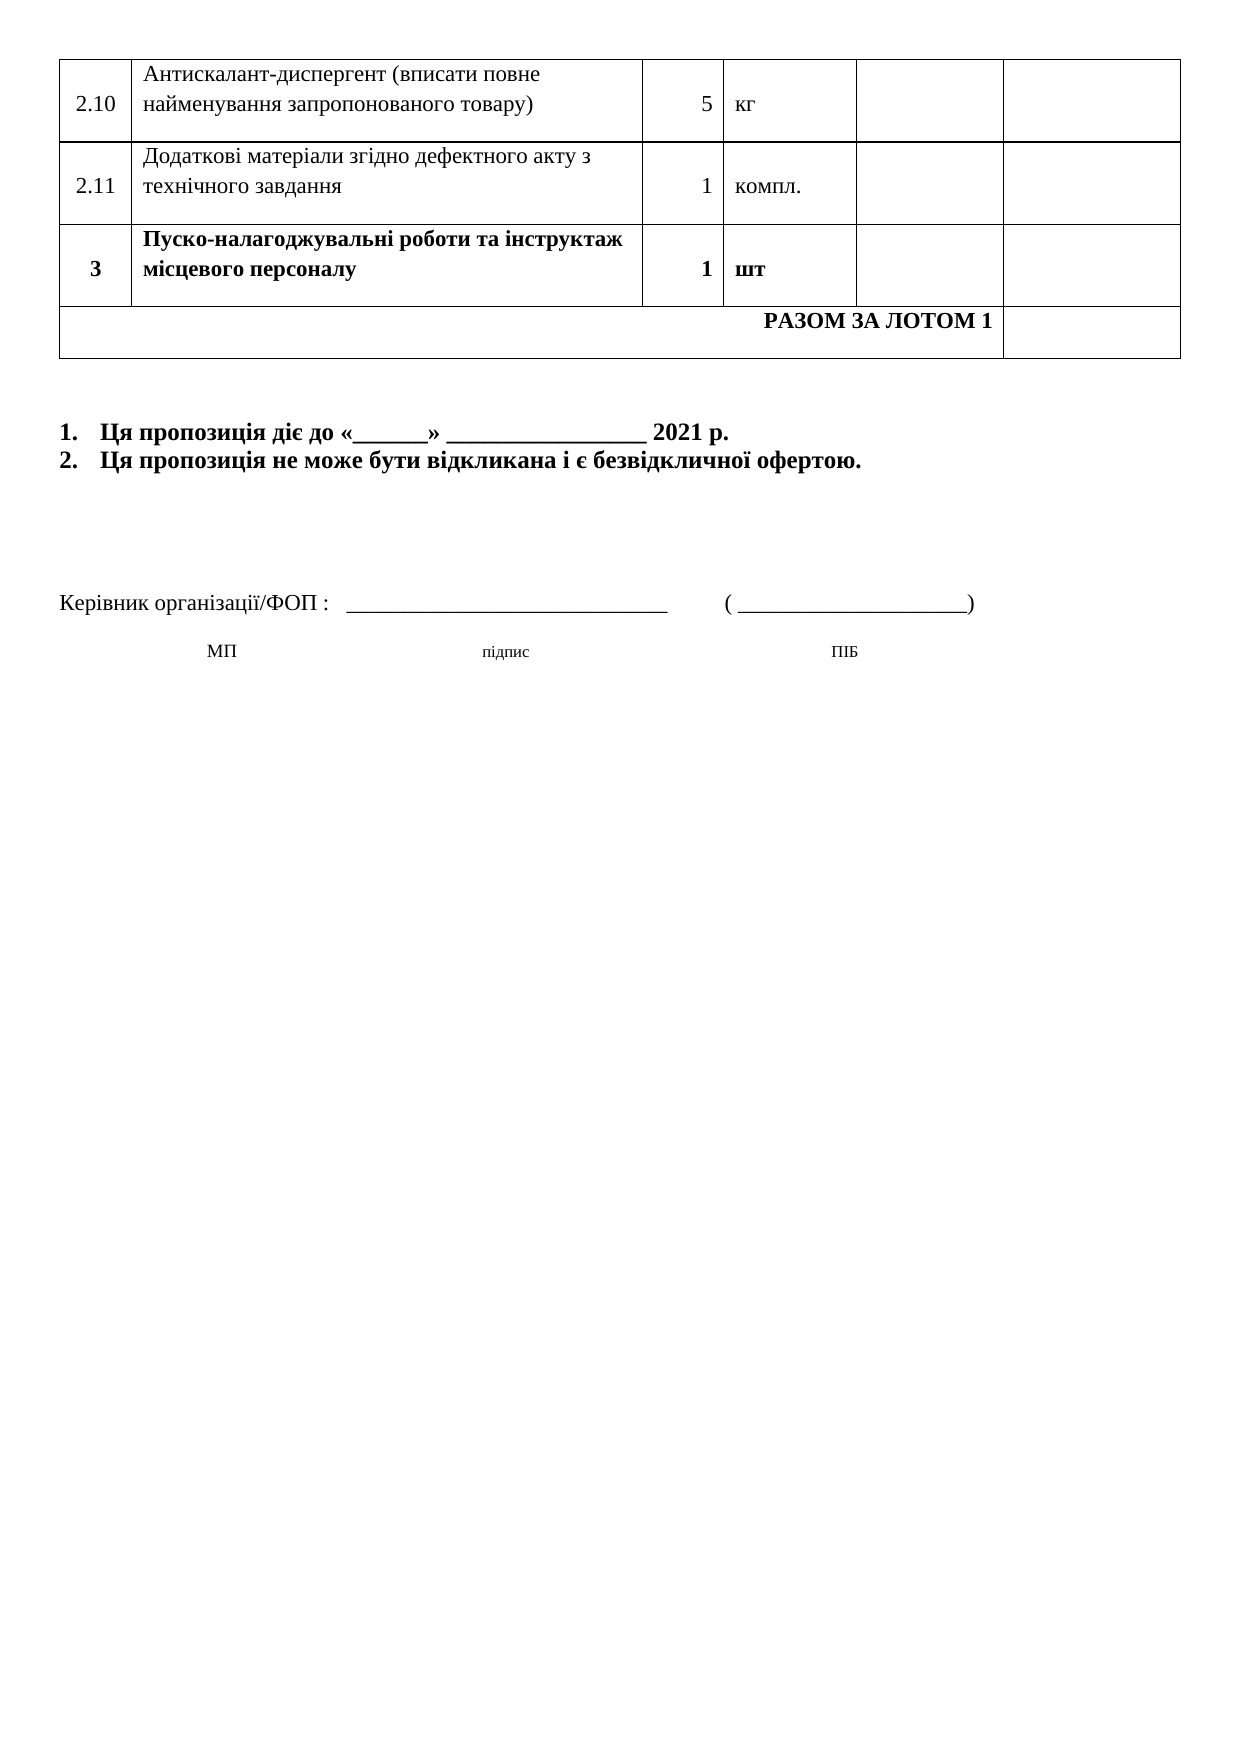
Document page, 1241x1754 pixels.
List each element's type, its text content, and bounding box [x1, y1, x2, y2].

table_cell компл. [724, 143, 856, 224]
table_cell РАЗОМ ЗА ЛОТОМ 1 [60, 307, 1003, 358]
table_cell Антискалант-диспергент (вписати повне найменування запропонованого товару) [132, 60, 642, 141]
table_cell кг [724, 60, 856, 141]
table_cell 2.10 [60, 60, 131, 141]
table_cell [1004, 307, 1180, 358]
table_cell 3 [60, 225, 131, 306]
table_cell [857, 60, 1003, 141]
list Ця пропозиція діє до «______» ________________ 2021 р. [59, 417, 1181, 445]
table_cell [1004, 225, 1180, 306]
text МП підпис ПІБ [59, 640, 1181, 662]
table_cell Додаткові матеріали згідно дефектного акту з технічного завдання [132, 143, 642, 224]
list Ця пропозиція не може бути відкликана і є безвідкличної офертою. [59, 445, 1181, 474]
table_cell 1 [643, 225, 723, 306]
text Керівник організації/ФОП : ____________________________ ( ____________________) [59, 589, 1181, 615]
table_cell шт [724, 225, 856, 306]
table_cell Пуско-налагоджувальні роботи та інструктаж місцевого персоналу [132, 225, 642, 306]
table_cell [857, 225, 1003, 306]
table_cell 2.11 [60, 143, 131, 224]
table_cell [857, 143, 1003, 224]
table_cell [1004, 60, 1180, 141]
table_cell 5 [643, 60, 723, 141]
table_cell [1004, 143, 1180, 224]
table_cell 1 [643, 143, 723, 224]
